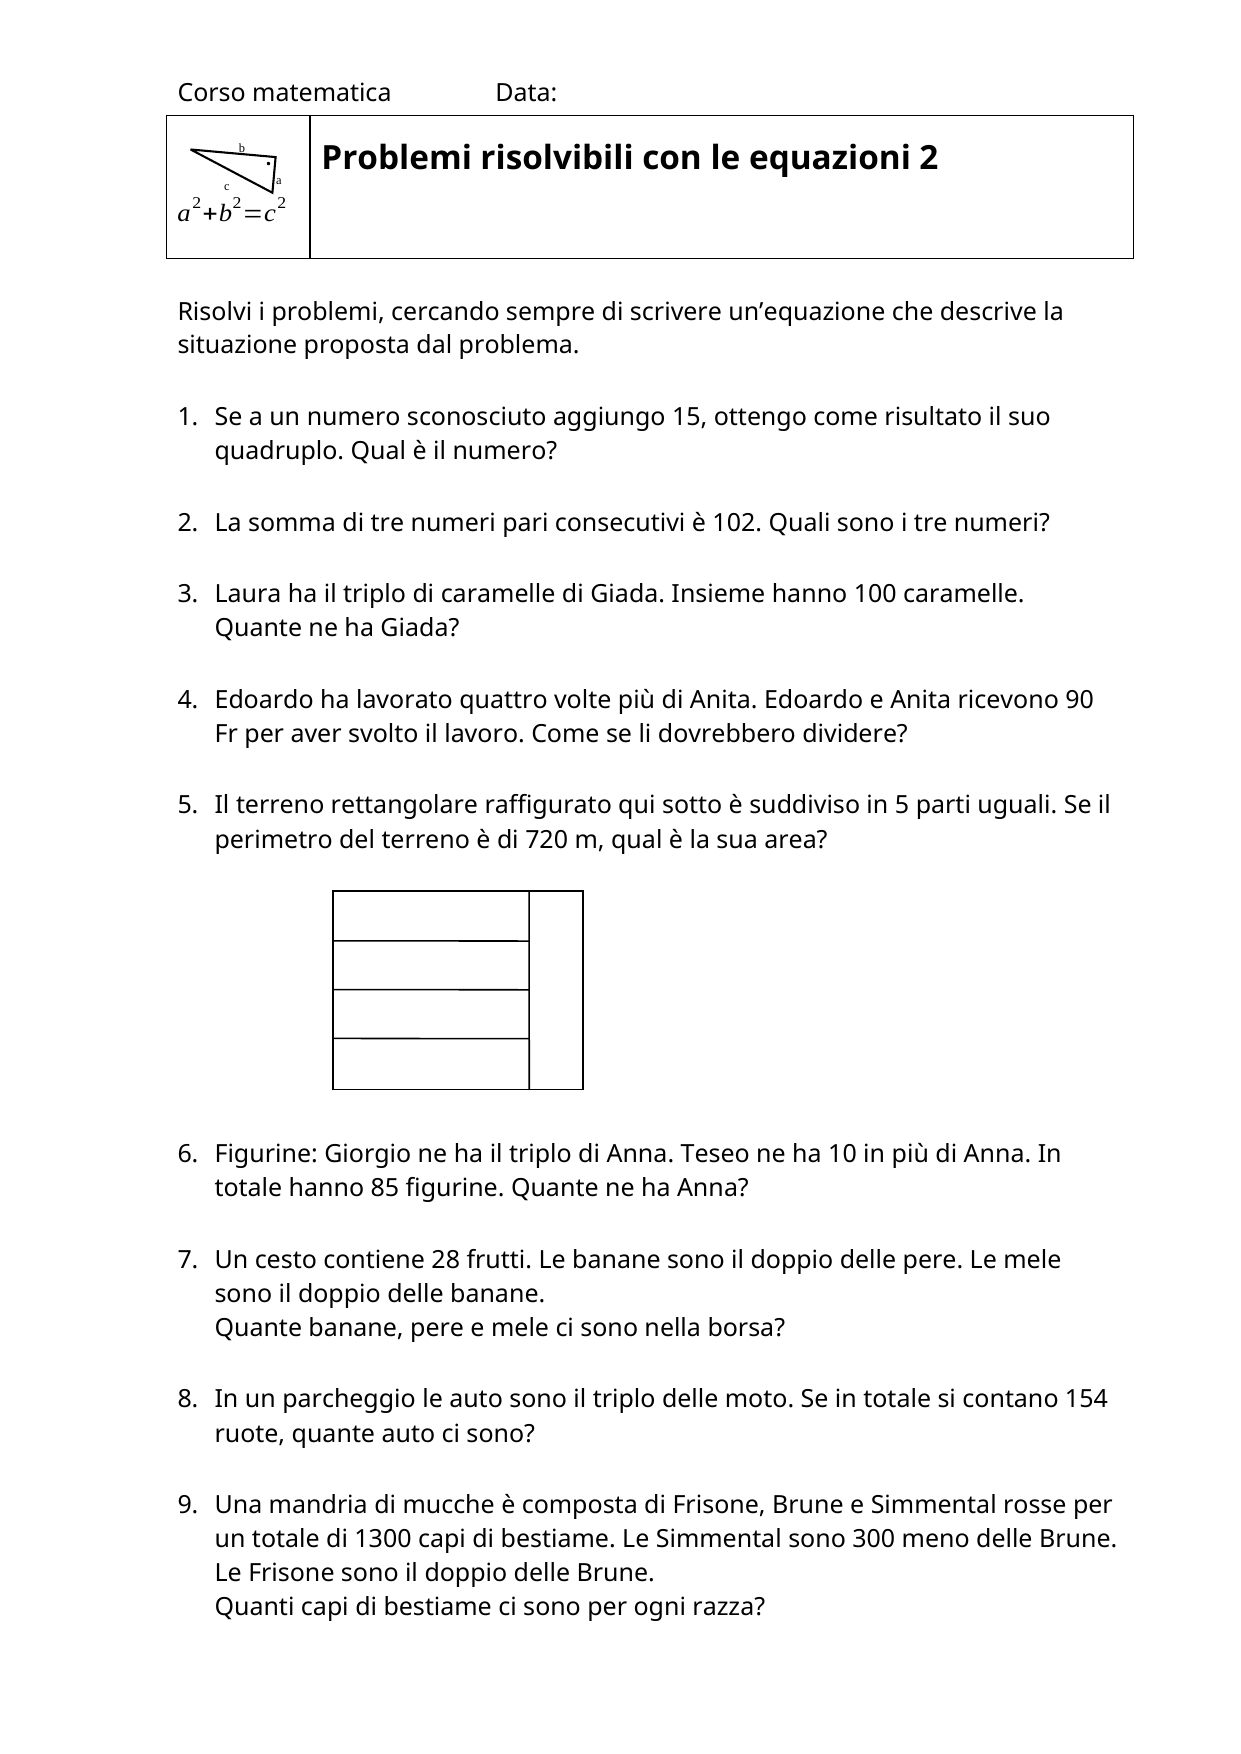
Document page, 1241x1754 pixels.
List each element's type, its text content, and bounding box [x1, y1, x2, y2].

text Se a un numero sconosciuto aggiungo 15, ottengo come risultato il suo quadruplo. Qual è il numero? [177, 399, 1122, 467]
table_header Problemi risolvibili con le equazioni 2 [311, 116, 1133, 258]
text Laura ha il triplo di caramelle di Giada. Insieme hanno 100 caramelle. Quante ne ha Giada? [177, 576, 1122, 644]
text Il terreno rettangolare raffigurato qui sotto è suddiviso in 5 parti uguali. Se il perimetro del terreno è di 720 m, qual è la sua area? [177, 787, 1122, 1098]
text Figurine: Giorgio ne ha il triplo di Anna. Teseo ne ha 10 in più di Anna. In totale hanno 85 figurine. Quante ne ha Anna? [177, 1136, 1122, 1204]
text Una mandria di mucche è composta di Frisone, Brune e Simmental rosse per un totale di 1300 capi di bestiame. Le Simmental sono 300 meno delle Brune. Le Frisone sono il doppio delle Brune. Quanti capi di bestiame ci sono per ogni razza? [177, 1487, 1122, 1623]
text Risolvi i problemi, cercando sempre di scrivere un’equazione che descrive la situazione proposta dal problema. [177, 293, 1122, 361]
text In un parcheggio le auto sono il triplo delle moto. Se in totale si contano 154 ruote, quante auto ci sono? [177, 1381, 1122, 1449]
text Un cesto contiene 28 frutti. Le banane sono il doppio delle pere. Le mele sono il doppio delle banane. Quante banane, pere e mele ci sono nella borsa? [177, 1241, 1122, 1344]
text La somma di tre numeri pari consecutivi è 102. Quali sono i tre numeri? [177, 504, 1122, 538]
text Edoardo ha lavorato quattro volte più di Anita. Edoardo e Anita ricevono 90 Fr per aver svolto il lavoro. Come se li dovrebbero dividere? [177, 682, 1122, 750]
table_header [167, 116, 309, 258]
